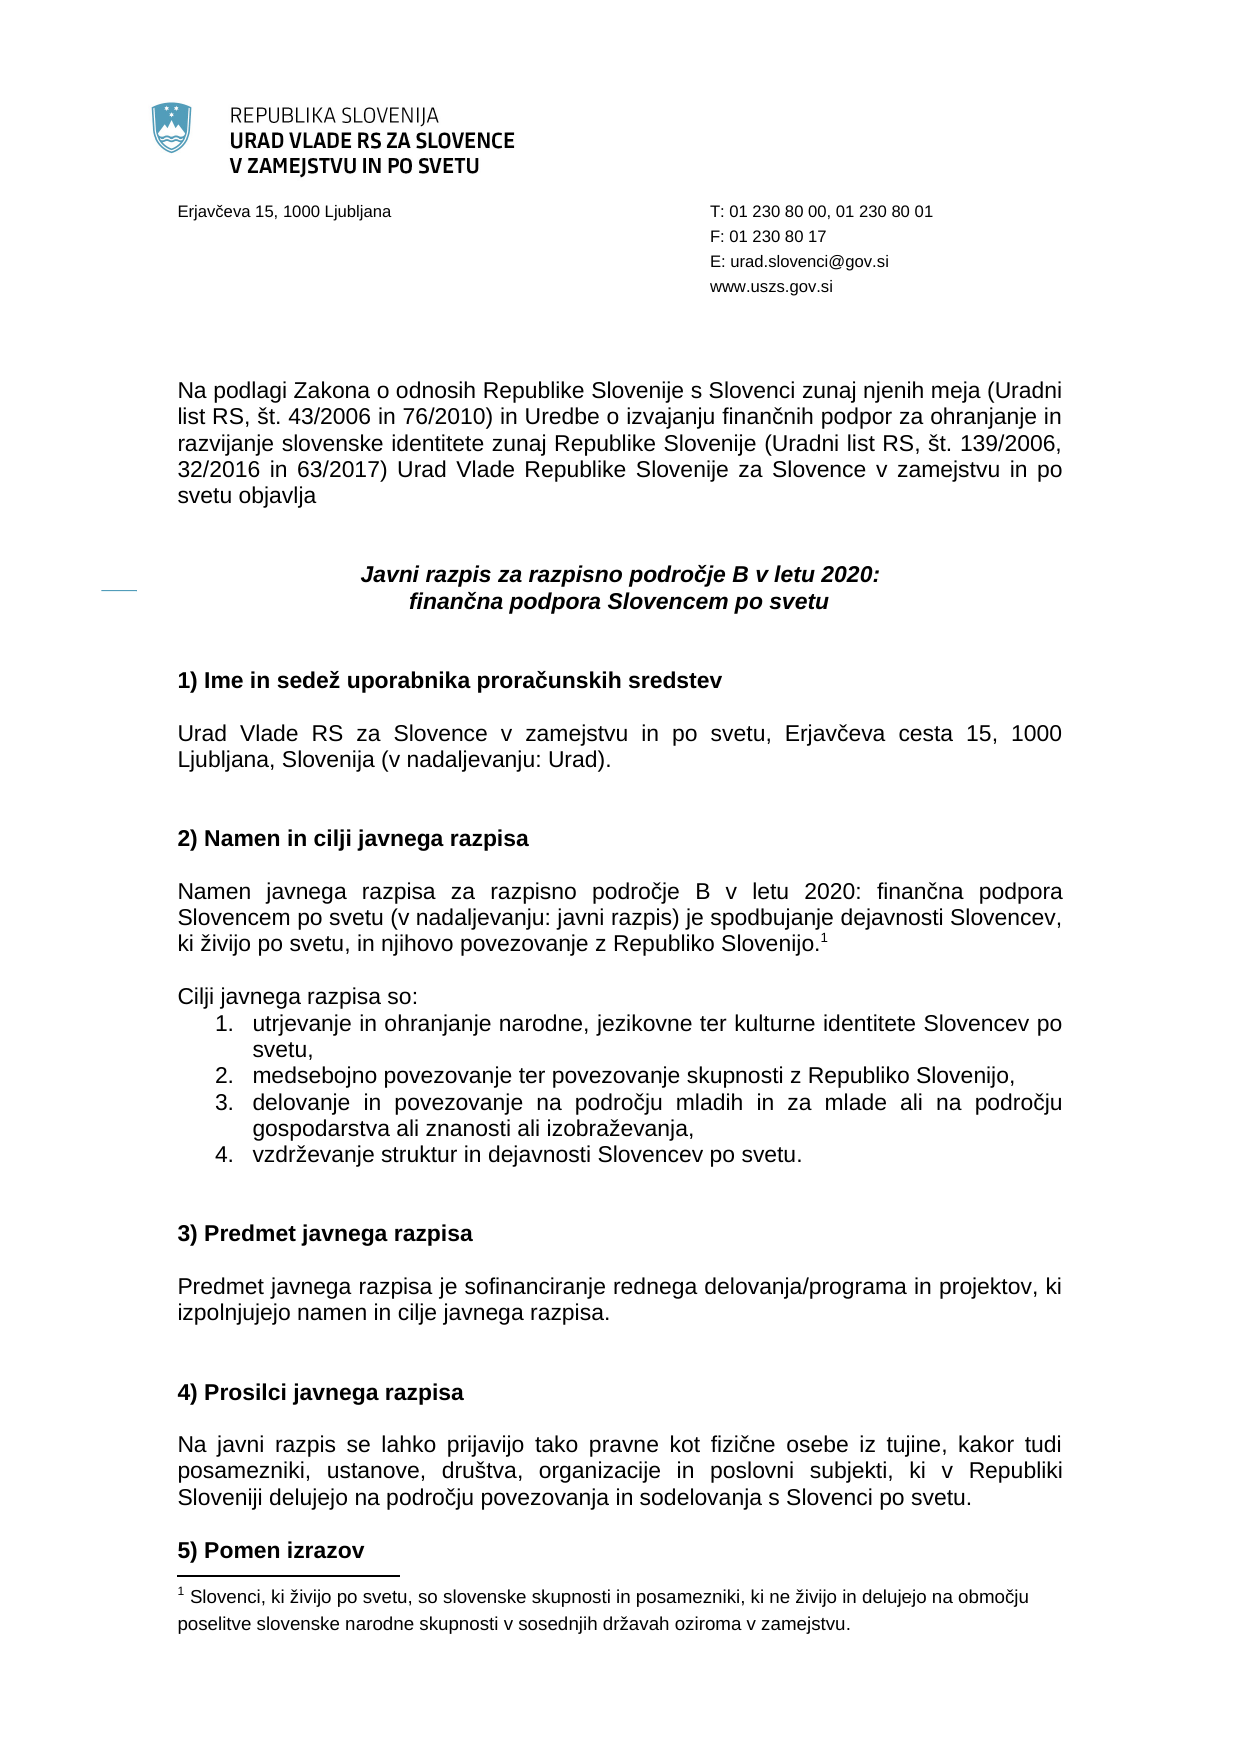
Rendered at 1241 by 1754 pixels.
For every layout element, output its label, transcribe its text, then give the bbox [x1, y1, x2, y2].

text Namen javnega razpisa za razpisno področje B v letu 2020: finančna podpora Slovencem po svetu (v nadaljevanju: javni razpis) je spodbujanje dejavnosti Slovencev, ki živijo po svetu, in njihovo povezovanje z Republiko Slovenijo. [177, 878, 1063, 957]
list utrjevanje in ohranjanje narodne, jezikovne ter kulturne identitete Slovencev po svetu, [215, 1009, 1063, 1062]
subtitle finančna podpora Slovencem po svetu [177, 588, 1063, 614]
list medsebojno povezovanje ter povezovanje skupnosti z Republiko Slovenijo, [215, 1062, 1063, 1088]
list delovanje in povezovanje na področju mladih in za mlade ali na področju gospodarstva ali znanosti ali izobraževanja, [215, 1088, 1063, 1141]
text 2) Namen in cilji javnega razpisa [177, 825, 1063, 851]
text 4) Prosilci javnega razpisa [177, 1378, 1063, 1405]
picture [52, 0, 762, 185]
text 1) Ime in sedež uporabnika proračunskih sredstev [177, 667, 1063, 693]
text Na podlagi Zakona o odnosih Republike Slovenije s Slovenci zunaj njenih meja (Uradni list RS, št. 43/2006 in 76/2010) in Uredbe o izvajanju finančnih podpor za ohranjanje in razvijanje slovenske identitete zunaj Republike Slovenije (Uradni list RS, št. 139/2006, 32/2016 in 63/2017) Urad Vlade Republike Slovenije za Slovence v zamejstvu in po svetu objavlja [177, 377, 1063, 509]
text Cilji javnega razpisa so: [177, 983, 1063, 1009]
text Predmet javnega razpisa je sofinanciranje rednega delovanja/programa in projektov, ki izpolnjujejo namen in cilje javnega razpisa. [177, 1273, 1063, 1326]
text 5) Pomen izrazov [177, 1537, 1063, 1563]
subtitle Javni razpis za razpisno področje B v letu 2020: [177, 561, 1063, 588]
text 3) Predmet javnega razpisa [177, 1220, 1063, 1247]
list vzdrževanje struktur in dejavnosti Slovencev po svetu. [215, 1141, 1063, 1168]
text Na javni razpis se lahko prijavijo tako pravne kot fizične osebe iz tujine, kakor tudi posamezniki, ustanove, društva, organizacije in poslovni subjekti, ki v Republiki Sloveniji delujejo na področju povezovanja in sodelovanja s Slovenci po svetu. [177, 1431, 1063, 1510]
text Urad Vlade RS za Slovence v zamejstvu in po svetu, Erjavčeva cesta 15, 1000 Ljubljana, Slovenija (v nadaljevanju: Urad). [177, 719, 1063, 772]
